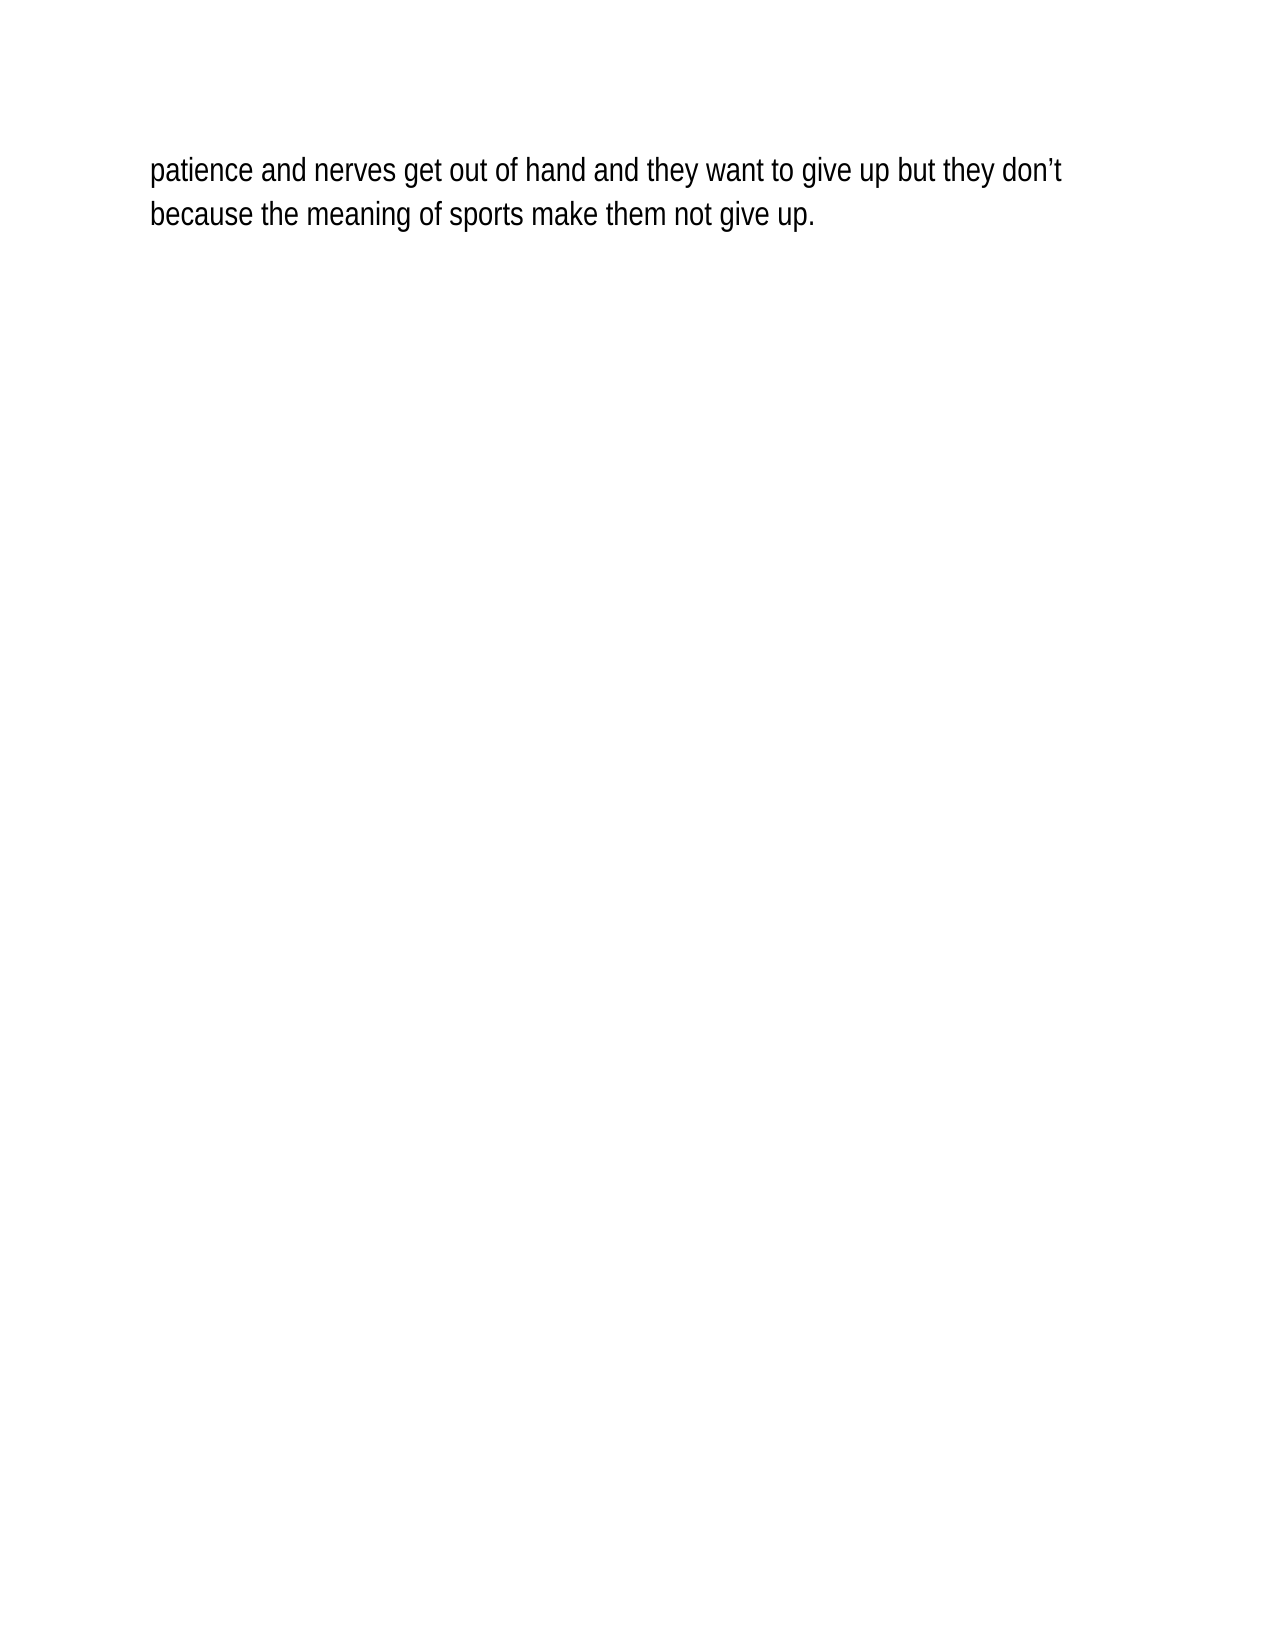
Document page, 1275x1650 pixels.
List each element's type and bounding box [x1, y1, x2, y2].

text [150, 150, 1125, 232]
